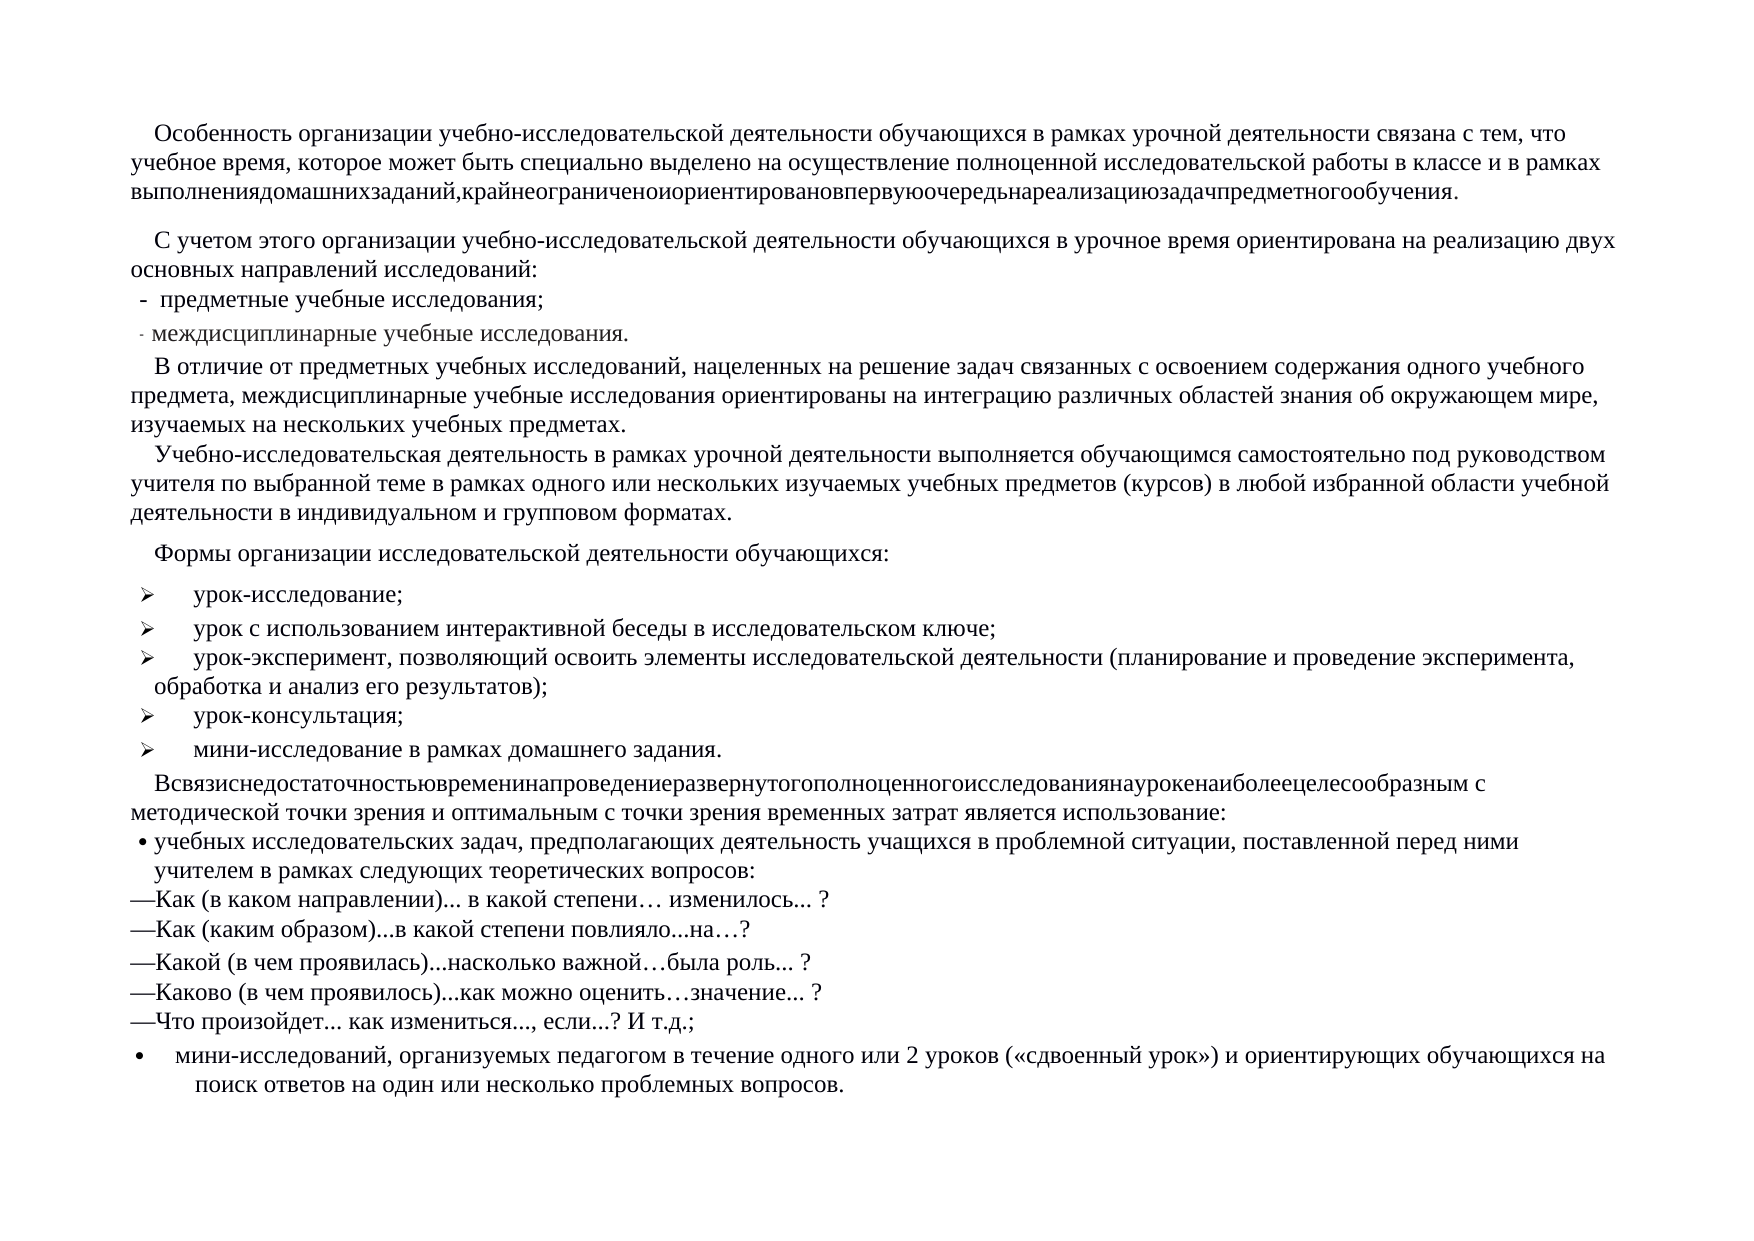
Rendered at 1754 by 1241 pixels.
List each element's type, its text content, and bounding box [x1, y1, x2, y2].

list учебных исследовательских задач, предполагающих деятельность учащихся в проблемной ситуации, поставленной перед ними учителем в рамках следующих теоретических вопросов: [139, 826, 1624, 884]
text —Как (в каком направлении)... в какой степени… изменилось... ? [130, 884, 1624, 913]
list мини-исследование в рамках домашнего задания. [139, 734, 1636, 763]
text - междисциплинарные учебные исследования. [139, 318, 1636, 346]
list мини-исследований, организуемых педагогом в течение одного или 2 уроков («сдвоенный урок») и ориентирующих обучающихся на поиск ответов на один или несколько проблемных вопросов. [136, 1040, 1636, 1097]
text —Что произойдет... как измениться..., если...? И т.д.; [130, 1006, 1636, 1034]
text Формы организации исследовательской деятельности обучающихся: [130, 538, 1624, 567]
text —Как (каким образом)...в какой степени повлияло...на…? [130, 914, 1636, 942]
text —Какой (в чем проявилась)...насколько важной…была роль... ? [130, 947, 1624, 976]
list урок с использованием интерактивной беседы в исследовательском ключе; [139, 613, 1624, 642]
text С учетом этого организации учебно-исследовательской деятельности обучающихся в урочное время ориентирована на реализацию двух основных направлений исследований: [130, 226, 1624, 283]
text - предметные учебные исследования; [139, 284, 1636, 312]
text —Каково (в чем проявилось)...как можно оценить…значение... ? [130, 977, 1624, 1005]
list урок-эксперимент, позволяющий освоить элементы исследовательской деятельности (планирование и проведение эксперимента, обработка и анализ его результатов); [139, 642, 1624, 700]
text Особенность организации учебно-исследовательской деятельности обучающихся в рамках урочной деятельности связана с тем, что учебное время, которое может быть специально выделено на осуществление полноценной исследовательской работы в классе и в рамках выполнениядомашнихзаданий,крайнеограниченоиориентировановпервуюочередьнареализациюзадачпредметногообучения. [130, 118, 1624, 205]
text В отличие от предметных учебных исследований, нацеленных на решение задач связанных с освоением содержания одного учебного предмета, междисциплинарные учебные исследования ориентированы на интеграцию различных областей знания об окружающем мире, изучаемых на нескольких учебных предметах. [130, 351, 1624, 438]
text Всвязиснедостаточностьювременинапроведениеразвернутогополноценногоисследованиянаурокенаиболеецелесообразным с методической точки зрения и оптимальным с точки зрения временных затрат является использование: [130, 768, 1624, 826]
list урок-исследование; [139, 579, 1636, 608]
text Учебно-исследовательская деятельность в рамках урочной деятельности выполняется обучающимся самостоятельно под руководством учителя по выбранной теме в рамках одного или нескольких изучаемых учебных предметов (курсов) в любой избранной области учебной деятельности в индивидуальном и групповом форматах. [130, 439, 1624, 526]
list урок-консультация; [139, 700, 1636, 729]
